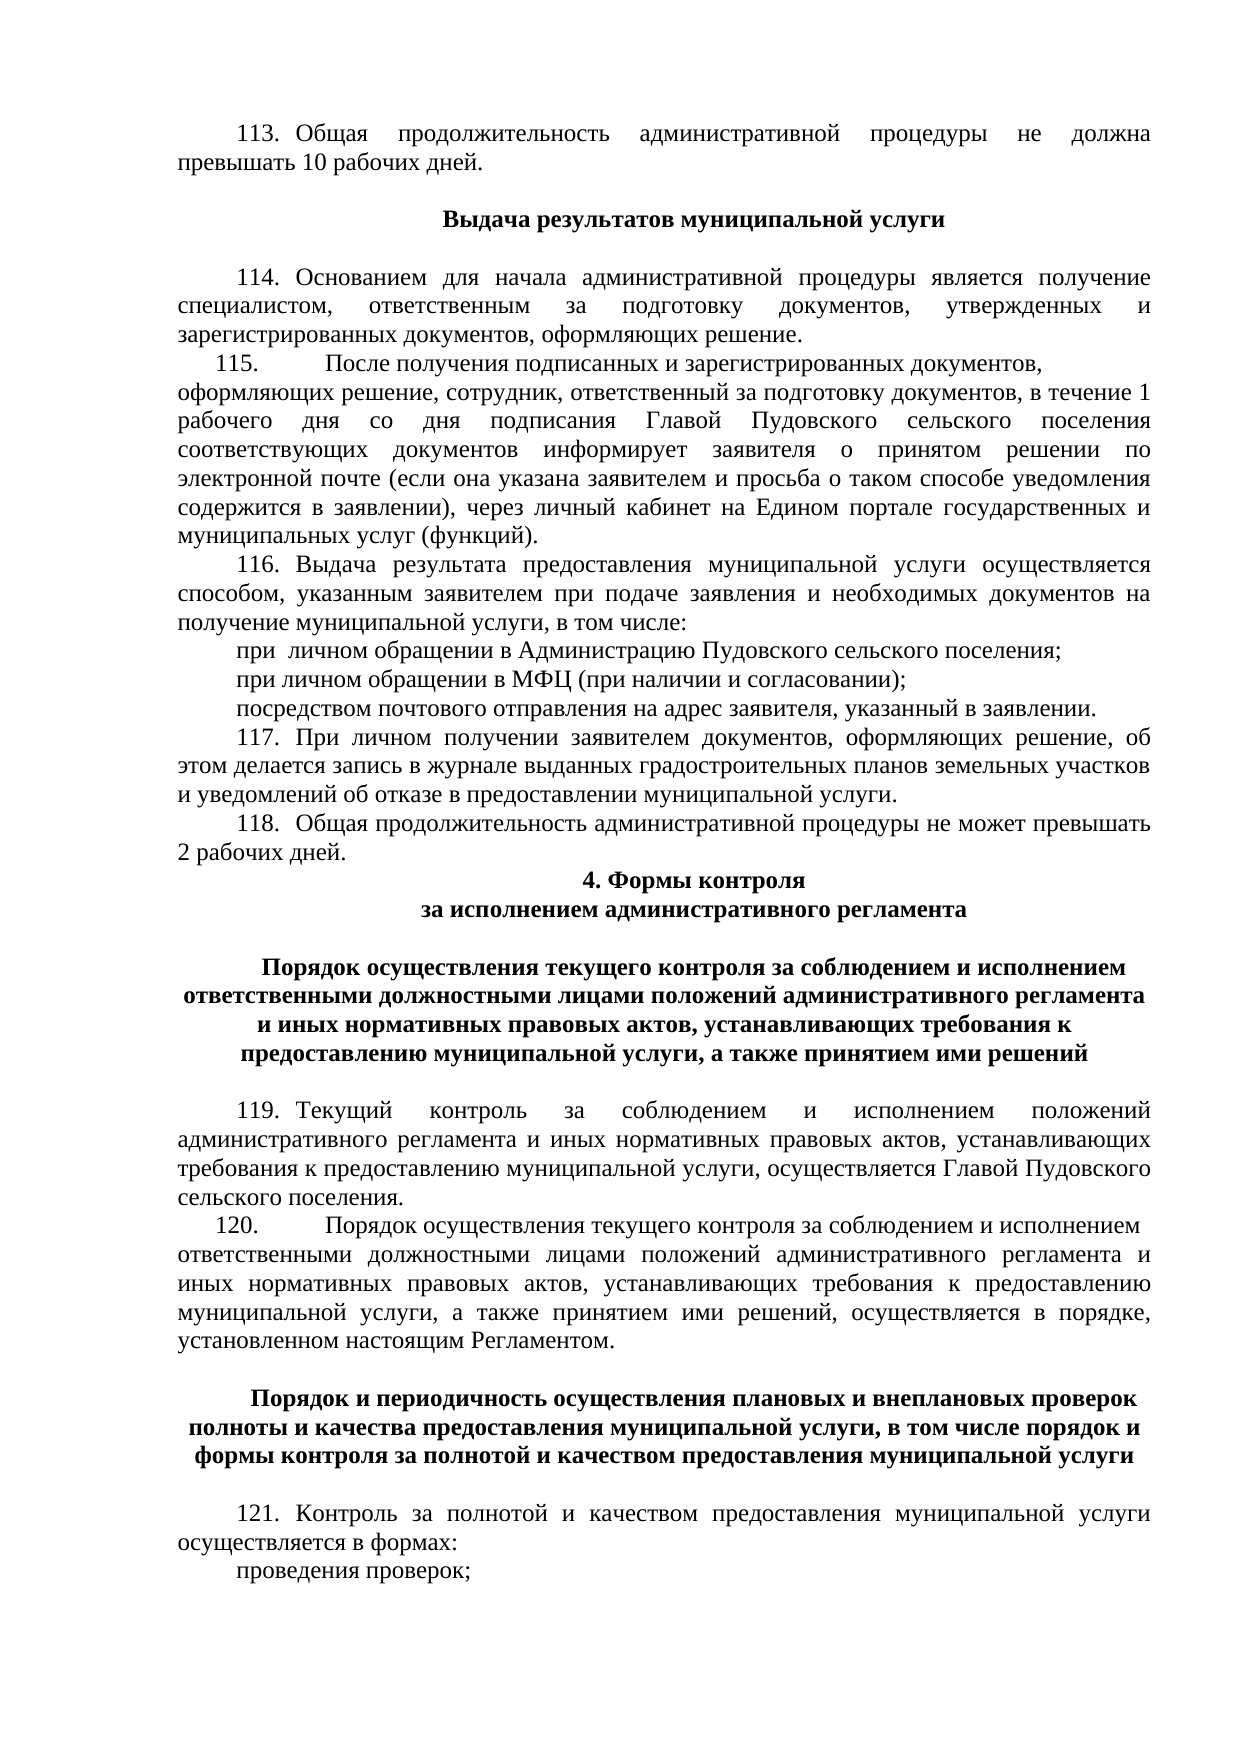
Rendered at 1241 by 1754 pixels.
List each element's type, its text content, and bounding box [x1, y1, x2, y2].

list Общая продолжительность административной процедуры не может превышать 2 рабочих дней. [177, 808, 1152, 866]
list Основанием для начала административной процедуры является получение специалистом, ответственным за подготовку документов, утвержденных и зарегистрированных документов, оформляющих решение. [177, 262, 1152, 348]
text Порядок и периодичность осуществления плановых и внеплановых проверок полноты и качества предоставления муниципальной услуги, в том числе порядок и формы контроля за полнотой и качеством предоставления муниципальной услуги [177, 1383, 1152, 1469]
list Контроль за полнотой и качеством предоставления муниципальной услуги осуществляется в формах: [177, 1498, 1152, 1556]
text проведения проверок; [177, 1556, 1152, 1584]
list ответственными должностными лицами положений административного регламента и иных нормативных правовых актов, устанавливающих требования к предоставлению муниципальной услуги, а также принятием ими решений, осуществляется в порядке, установленном настоящим Регламентом. [177, 1239, 1152, 1354]
text Выдача результатов муниципальной услуги [177, 204, 1152, 233]
list После получения подписанных и зарегистрированных документов, [215, 348, 1152, 377]
list Общая продолжительность административной процедуры не должна превышать 10 рабочих дней. [177, 118, 1152, 176]
text при личном обращении в МФЦ (при наличии и согласовании); [177, 664, 1152, 693]
list Порядок осуществления текущего контроля за соблюдением и исполнением [215, 1211, 1152, 1239]
list Выдача результата предоставления муниципальной услуги осуществляется способом, указанным заявителем при подаче заявления и необходимых документов на получение муниципальной услуги, в том числе: [177, 549, 1152, 636]
text Порядок осуществления текущего контроля за соблюдением и исполнением ответственными должностными лицами положений административного регламента и иных нормативных правовых актов, устанавливающих требования к предоставлению муниципальной услуги, а также принятием ими решений [177, 952, 1152, 1067]
text посредством почтового отправления на адрес заявителя, указанный в заявлении. [177, 693, 1152, 722]
list оформляющих решение, сотрудник, ответственный за подготовку документов, в течение 1 рабочего дня со дня подписания Главой Пудовского сельского поселения соответствующих документов информирует заявителя о принятом решении по электронной почте (если она указана заявителем и просьба о таком способе уведомления содержится в заявлении), через личный кабинет на Едином портале государственных и муниципальных услуг (функций). [177, 377, 1152, 549]
text 4. Формы контроля [177, 866, 1152, 894]
text за исполнением административного регламента [177, 894, 1152, 923]
list При личном получении заявителем документов, оформляющих решение, об этом делается запись в журнале выданных градостроительных планов земельных участков и уведомлений об отказе в предоставлении муниципальной услуги. [177, 722, 1152, 808]
text при личном обращении в Администрацию Пудовского сельского поселения; [177, 636, 1152, 664]
list Текущий контроль за соблюдением и исполнением положений административного регламента и иных нормативных правовых актов, устанавливающих требования к предоставлению муниципальной услуги, осуществляется Главой Пудовского сельского поселения. [177, 1096, 1152, 1211]
